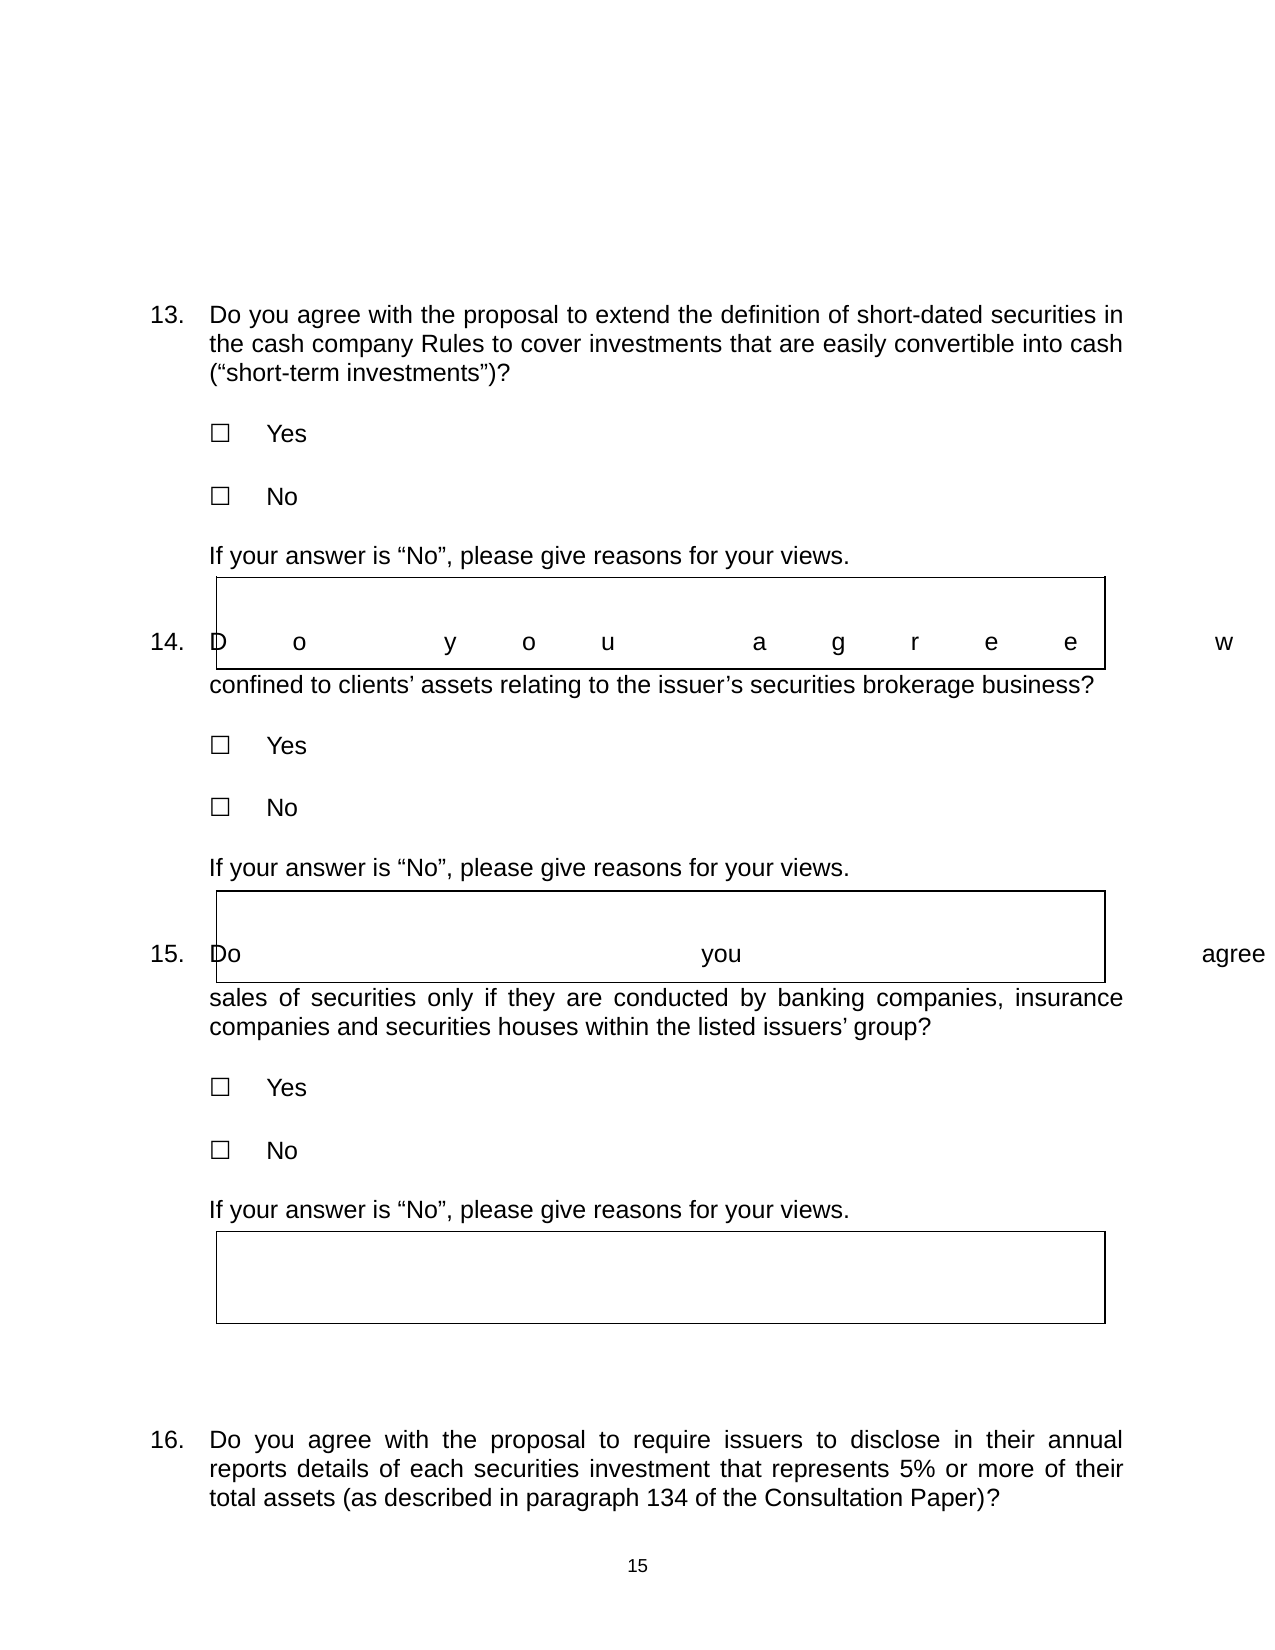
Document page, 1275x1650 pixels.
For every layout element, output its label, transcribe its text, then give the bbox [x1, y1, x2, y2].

text Yes [187, 727, 1125, 761]
list Do you agree with the proposal to require issuers to disclose in their annual reports details of each securities investment that represents 5% or more of their total assets (as described in paragraph 134 of the Consultation Paper)? [150, 1425, 1125, 1511]
text If your answer is “No”, please give reasons for your views. [187, 1195, 1125, 1224]
text Yes [187, 415, 1125, 449]
text If your answer is “No”, please give reasons for your views. [187, 853, 1125, 882]
text No [187, 1132, 1125, 1166]
text No [187, 790, 1125, 824]
list Do you agree with the proposal to confine the revenue exemption to purchases and sales of securities only if they are conducted by banking companies, insurance companies and securities houses within the listed issuers’ group? [150, 939, 1125, 1041]
text No [187, 478, 1125, 512]
list Do you agree with the proposal that the exemption under Rule 14.83 shall only be confined to clients’ assets relating to the issuer’s securities brokerage business? [150, 627, 1125, 698]
text If your answer is “No”, please give reasons for your views. [187, 541, 1125, 570]
list Do you agree with the proposal to extend the definition of short-dated securities in the cash company Rules to cover investments that are easily convertible into cash (“short-term investments”)? [150, 300, 1125, 387]
text Yes [187, 1069, 1125, 1104]
